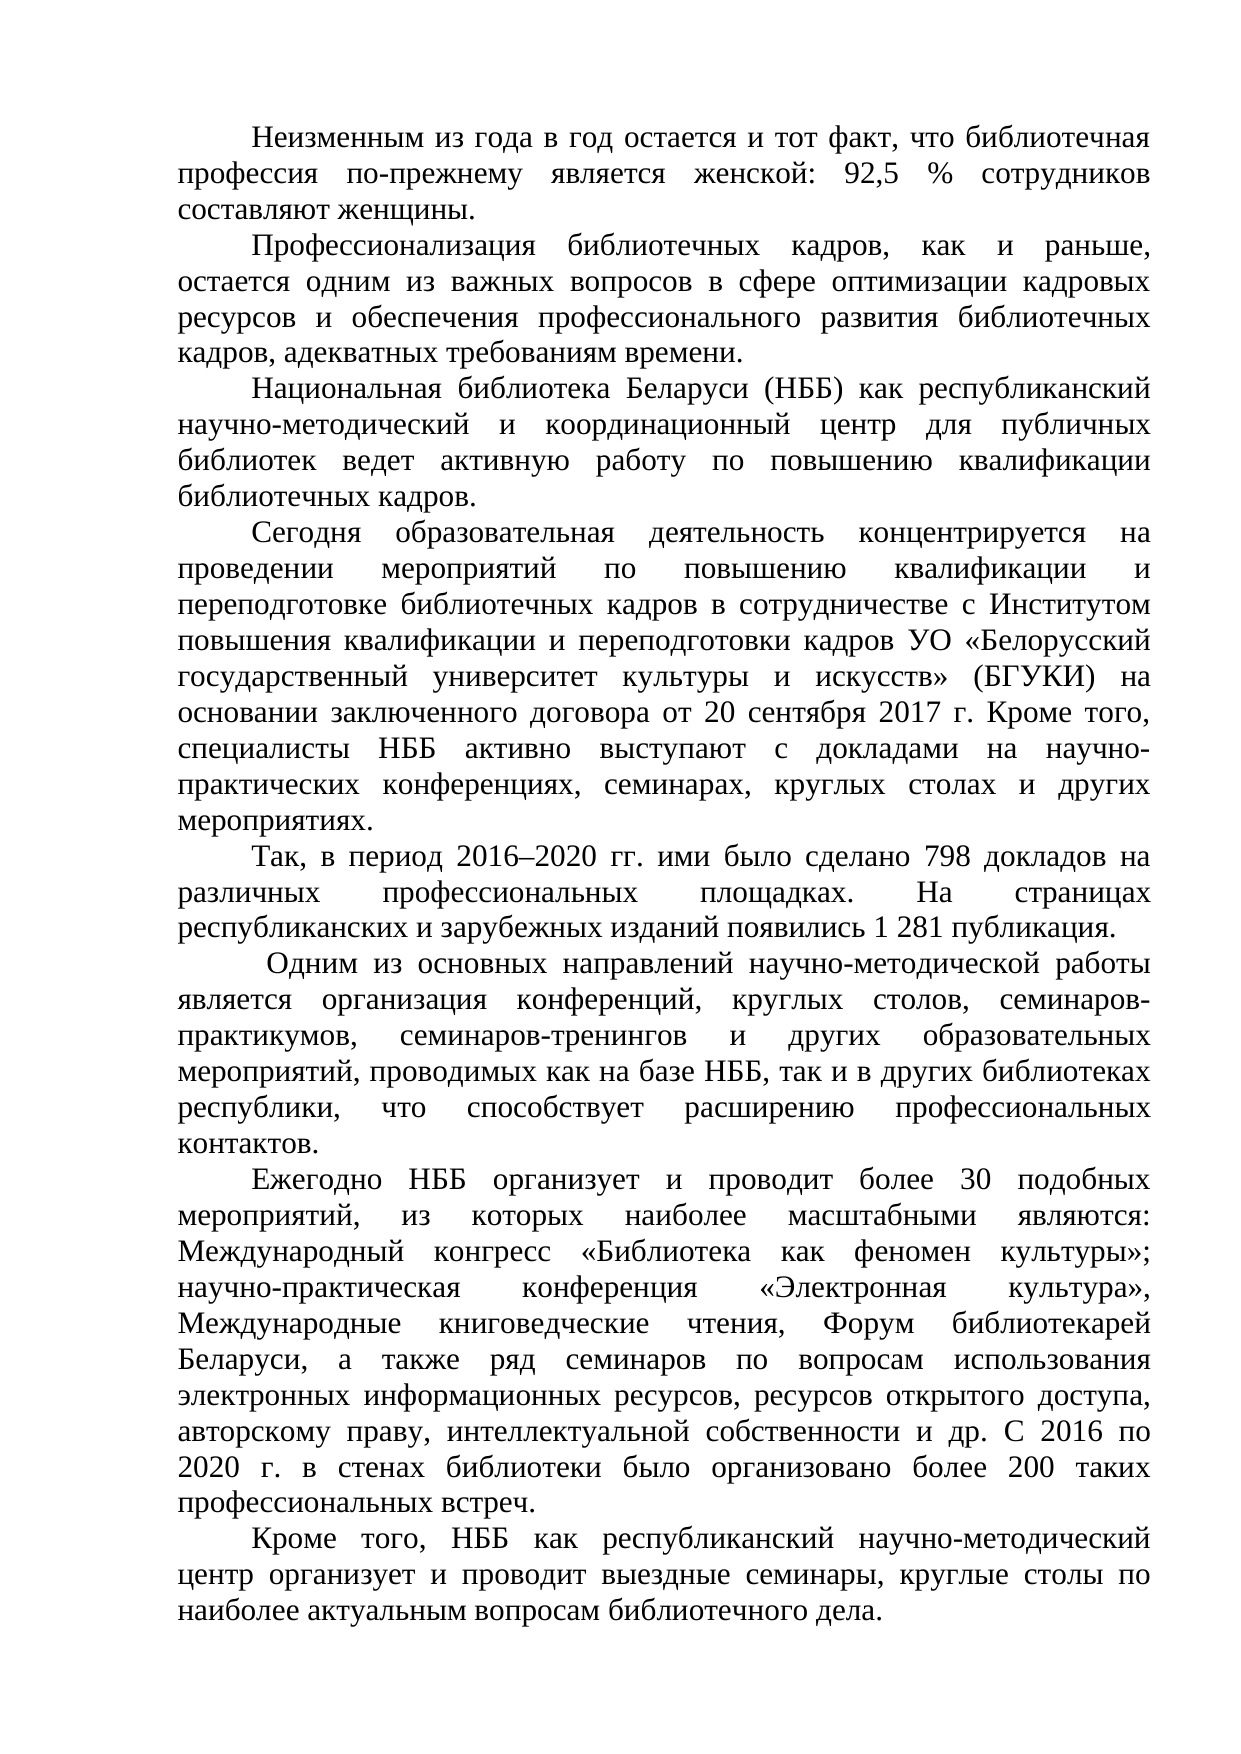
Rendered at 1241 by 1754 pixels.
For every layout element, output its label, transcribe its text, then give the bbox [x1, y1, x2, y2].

text Национальная библиотека Беларуси (НББ) как республиканский научно-методический и координационный центр для публичных библиотек ведет активную работу по повышению квалификации библиотечных кадров. [177, 370, 1152, 513]
text Одним из основных направлений научно-методической работы является организация конференций, круглых столов, семинаров-практикумов, семинаров-тренингов и других образовательных мероприятий, проводимых как на базе НББ, так и в других библиотеках республики, что способствует расширению профессиональных контактов. [177, 945, 1152, 1160]
text Профессионализация библиотечных кадров, как и раньше, остается одним из важных вопросов в сфере оптимизации кадровых ресурсов и обеспечения профессионального развития библиотечных кадров, адекватных требованиям времени. [177, 226, 1152, 370]
text Неизменным из года в год остается и тот факт, что библиотечная профессия по-прежнему является женской: 92,5 % сотрудников составляют женщины. [177, 118, 1152, 226]
text Кроме того, НББ как республиканский научно-методический центр организует и проводит выездные семинары, круглые столы по наиболее актуальным вопросам библиотечного дела. [177, 1520, 1152, 1627]
text Сегодня образовательная деятельность концентрируется на проведении мероприятий по повышению квалификации и переподготовке библиотечных кадров в сотрудничестве с Институтом повышения квалификации и переподготовки кадров УО «Белорусский государственный университет культуры и искусств» (БГУКИ) на основании заключенного договора от 20 сентября 2017 г. Кроме того, специалисты НББ активно выступают с докладами на научно-практических конференциях, семинарах, круглых столах и других мероприятиях. [177, 513, 1152, 837]
text Ежегодно НББ организует и проводит более 30 подобных мероприятий, из которых наиболее масштабными являются: Международный конгресс «Библиотека как феномен культуры»; научно-практическая конференция «Электронная культура», Международные книговедческие чтения, Форум библиотекарей Беларуси, а также ряд семинаров по вопросам использования электронных информационных ресурсов, ресурсов открытого доступа, авторскому праву, интеллектуальной собственности и др. С 2016 по 2020 г. в стенах библиотеки было организовано более 200 таких профессиональных встреч. [177, 1160, 1152, 1520]
text Так, в период 2016–2020 гг. ими было сделано 798 докладов на различных профессиональных площадках. На страницах республиканских и зарубежных изданий появились 1 281 публикация. [177, 837, 1152, 945]
